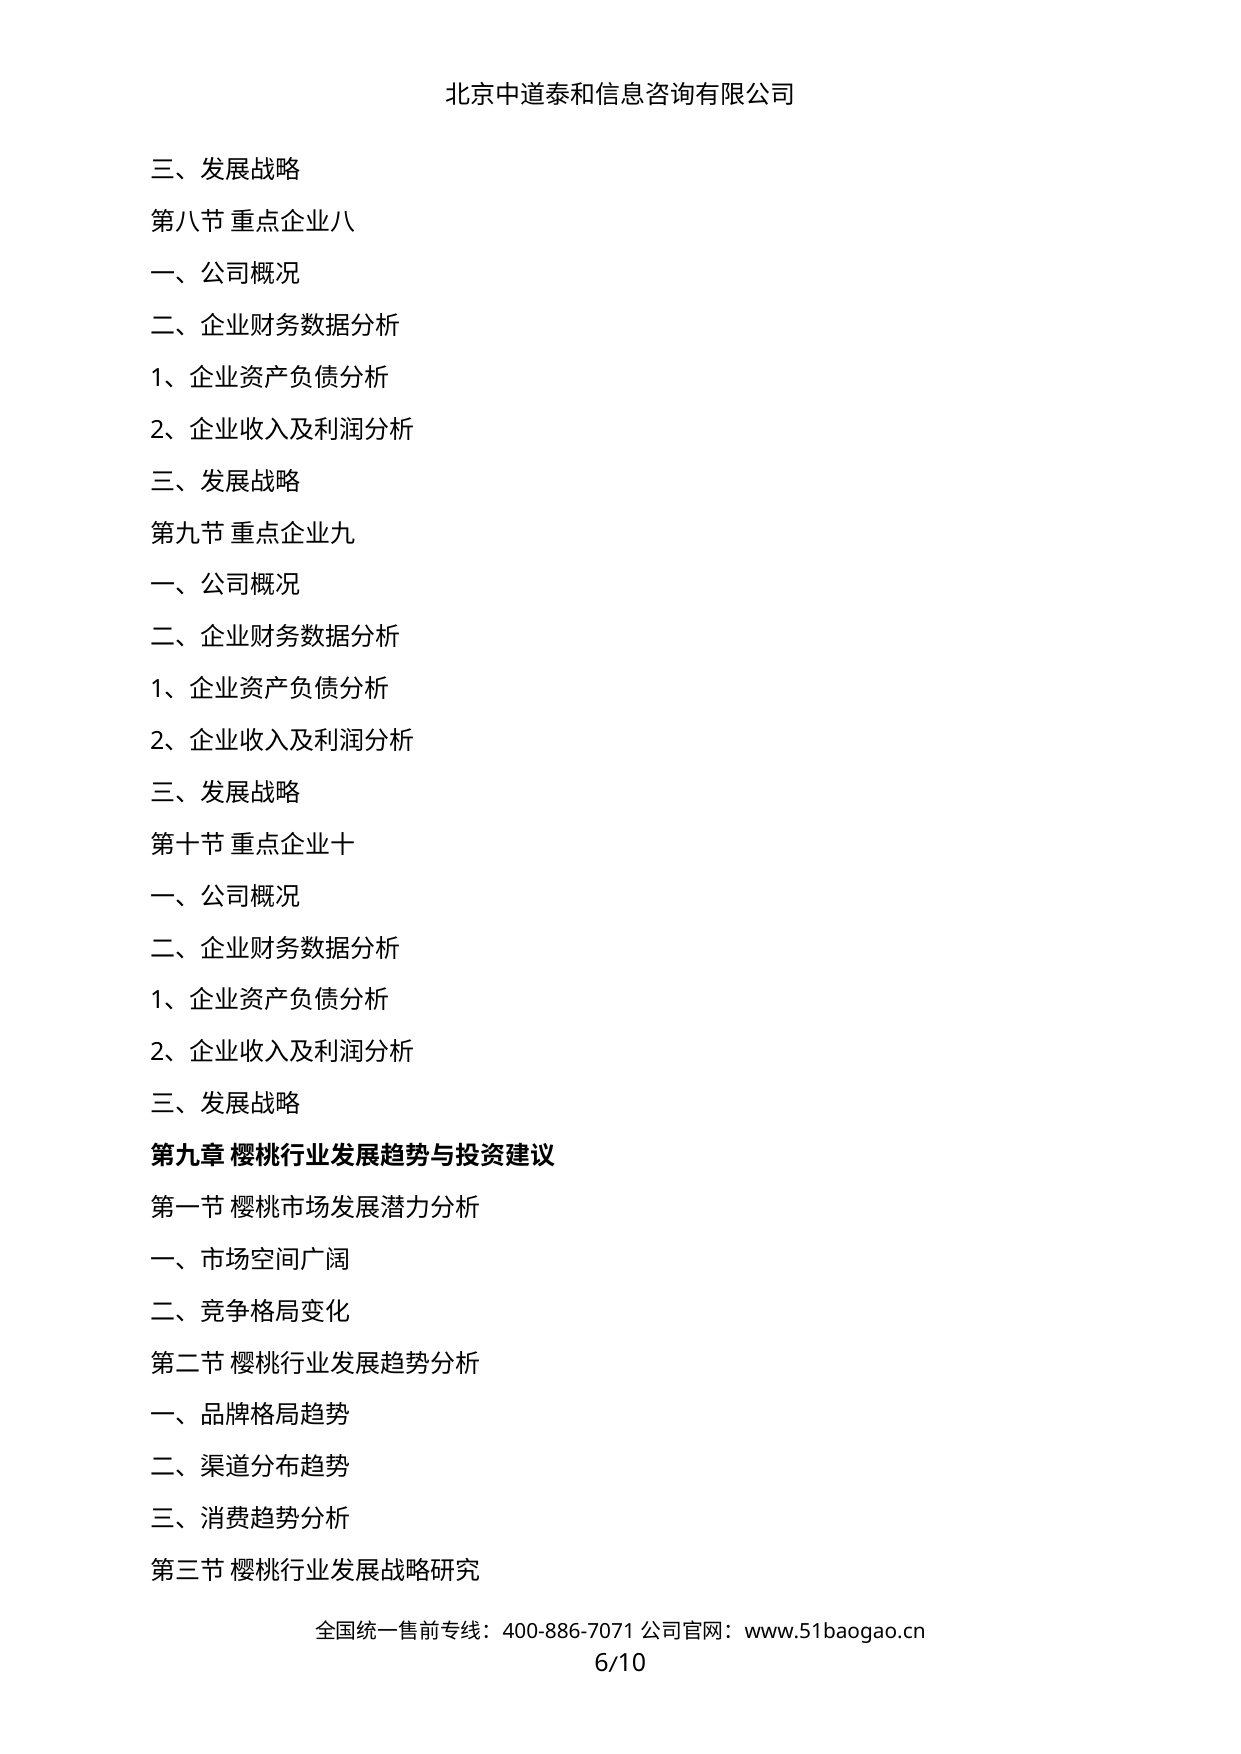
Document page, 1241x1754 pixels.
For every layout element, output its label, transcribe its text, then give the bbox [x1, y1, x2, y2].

text 一、市场空间广阔 [150, 1239, 1090, 1276]
text 一、公司概况 [150, 876, 1090, 912]
text 一、品牌格局趋势 [150, 1395, 1090, 1431]
text 一、公司概况 [150, 254, 1090, 290]
text 三、消费趋势分析 [150, 1499, 1090, 1535]
text 二、竞争格局变化 [150, 1291, 1090, 1327]
text 一、公司概况 [150, 565, 1090, 601]
text 2、企业收入及利润分析 [150, 409, 1090, 446]
text 1、企业资产负债分析 [150, 669, 1090, 705]
text 第九节 重点企业九 [150, 513, 1090, 549]
text 二、渠道分布趋势 [150, 1447, 1090, 1483]
text 第八节 重点企业八 [150, 202, 1090, 238]
text 三、发展战略 [150, 150, 1090, 186]
text 二、企业财务数据分析 [150, 617, 1090, 653]
text 三、发展战略 [150, 1084, 1090, 1120]
text 第二节 樱桃行业发展趋势分析 [150, 1343, 1090, 1379]
text 第九章 樱桃行业发展趋势与投资建议 [150, 1136, 1090, 1172]
text 第十节 重点企业十 [150, 824, 1090, 861]
text 三、发展战略 [150, 461, 1090, 497]
text 三、发展战略 [150, 772, 1090, 809]
text 1、企业资产负债分析 [150, 980, 1090, 1016]
text 2、企业收入及利润分析 [150, 721, 1090, 757]
text 第三节 樱桃行业发展战略研究 [150, 1551, 1090, 1587]
text 二、企业财务数据分析 [150, 928, 1090, 964]
text 二、企业财务数据分析 [150, 306, 1090, 342]
text 2、企业收入及利润分析 [150, 1032, 1090, 1068]
text 1、企业资产负债分析 [150, 357, 1090, 394]
text 第一节 樱桃市场发展潜力分析 [150, 1187, 1090, 1224]
